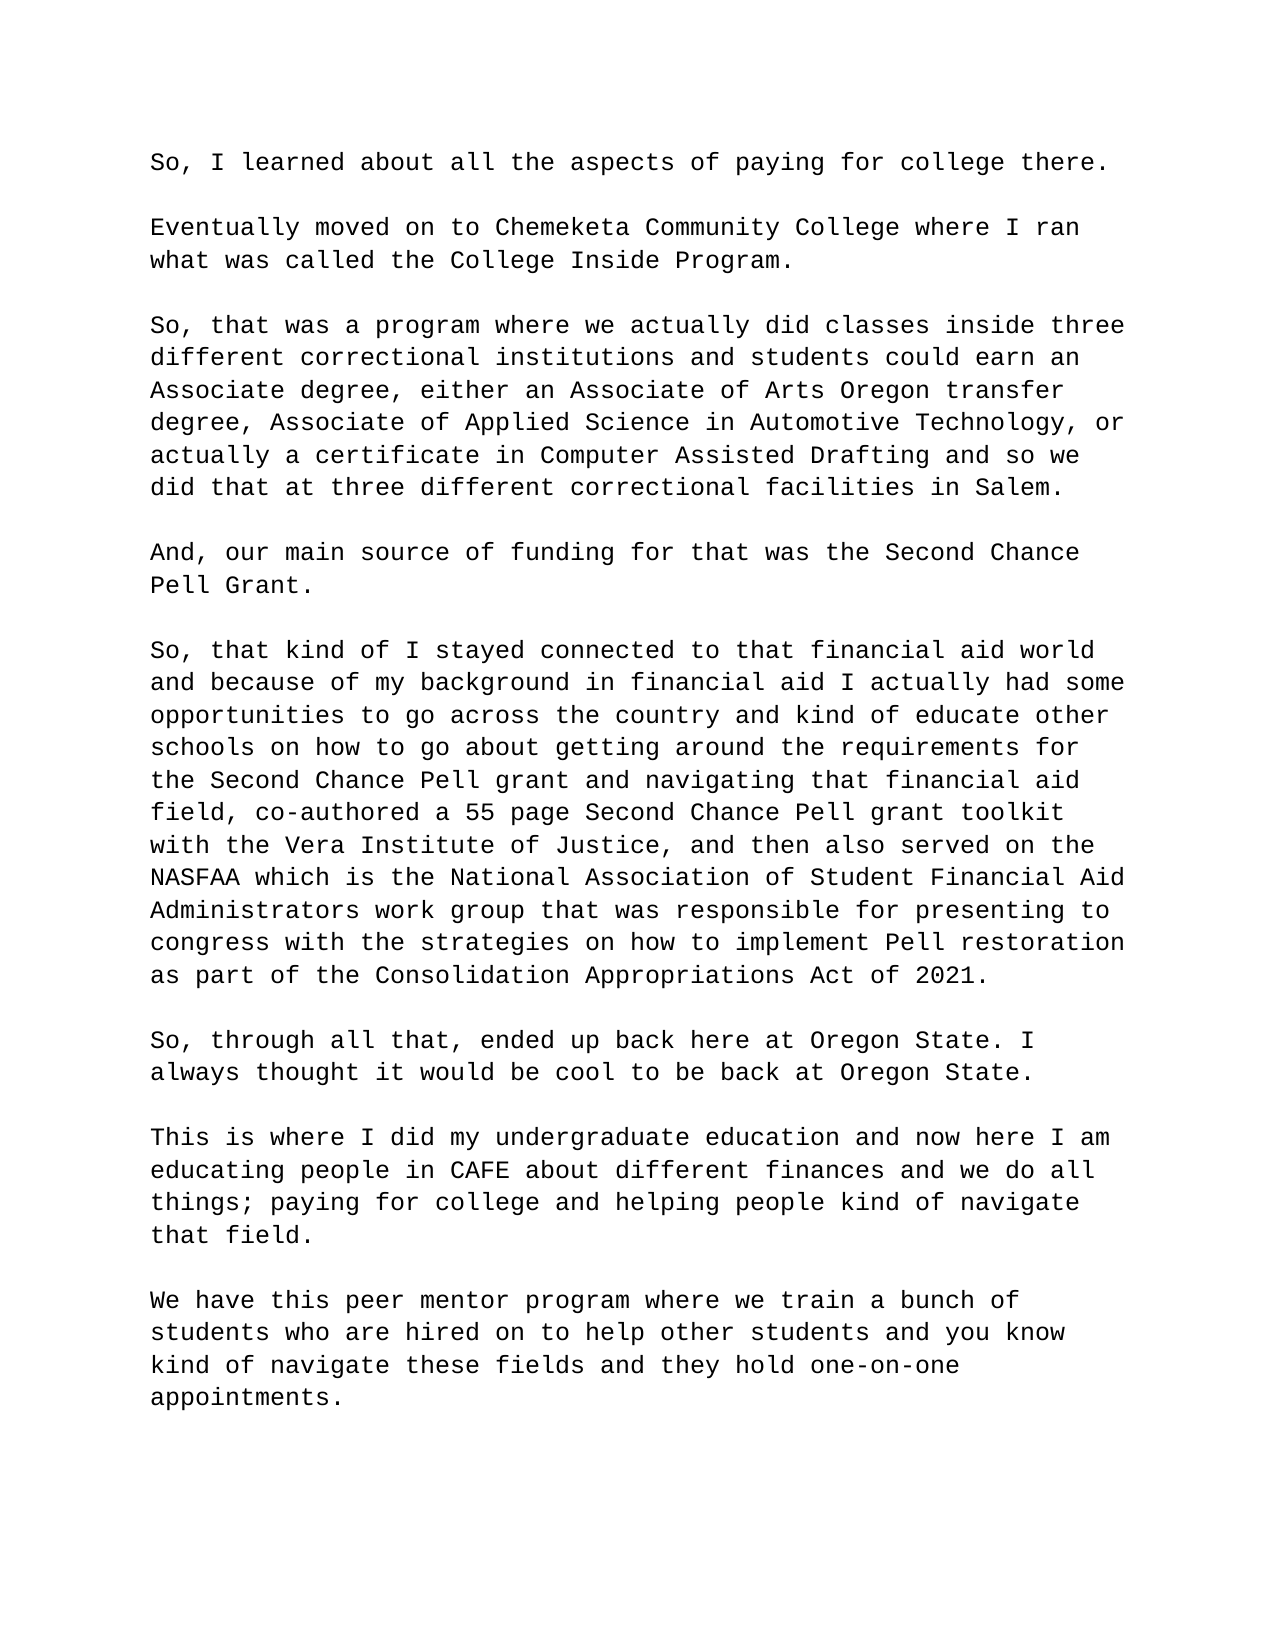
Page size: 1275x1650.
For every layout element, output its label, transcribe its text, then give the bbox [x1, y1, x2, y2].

text So, that kind of I stayed connected to that financial aid world and because of my background in financial aid I actually had some opportunities to go across the country and kind of educate other schools on how to go about getting around the requirements for the Second Chance Pell grant and navigating that financial aid field, co-authored a 55 page Second Chance Pell grant toolkit with the Vera Institute of Justice, and then also served on the NASFAA which is the National Association of Student Financial Aid Administrators work group that was responsible for presenting to congress with the strategies on how to implement Pell restoration as part of the Consolidation Appropriations Act of 2021. [150, 637, 1125, 991]
text And, our main source of funding for that was the Second Chance Pell Grant. [150, 540, 1125, 601]
text This is where I did my undergraduate education and now here I am educating people in CAFE about different finances and we do all things; paying for college and helping people kind of navigate that field. [150, 1125, 1125, 1251]
text So, I learned about all the aspects of paying for college there. [150, 150, 1125, 178]
text So, that was a program where we actually did classes inside three different correctional institutions and students could earn an Associate degree, either an Associate of Arts Oregon transfer degree, Associate of Applied Science in Automotive Technology, or actually a certificate in Computer Assisted Drafting and so we did that at three different correctional facilities in Salem. [150, 312, 1125, 503]
text We have this peer mentor program where we train a bunch of students who are hired on to help other students and you know kind of navigate these fields and they hold one-on-one appointments. [150, 1287, 1125, 1413]
text So, through all that, ended up back here at Oregon State. I always thought it would be cool to be back at Oregon State. [150, 1027, 1125, 1088]
text Eventually moved on to Chemeketa Community College where I ran what was called the College Inside Program. [150, 215, 1125, 276]
